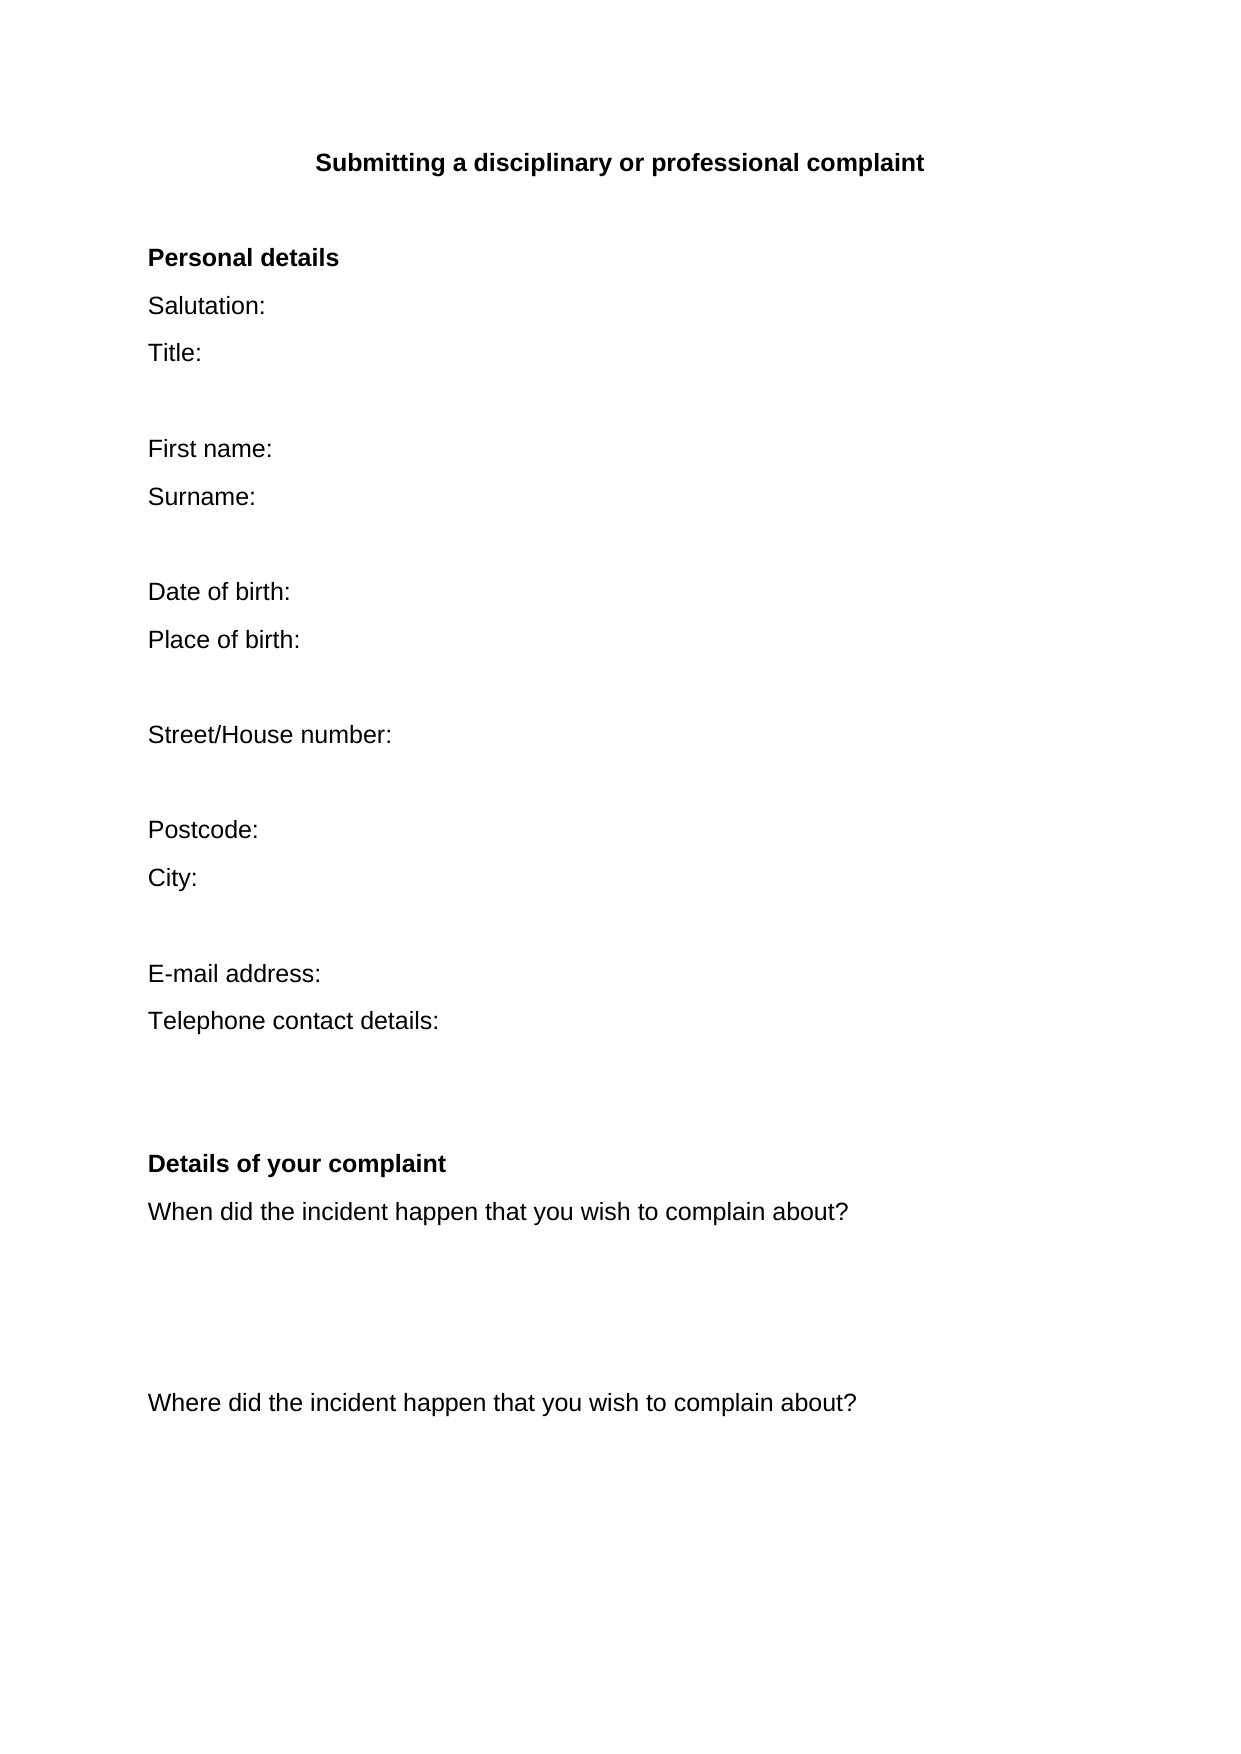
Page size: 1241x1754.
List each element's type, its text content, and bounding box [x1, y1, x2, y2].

text E-mail address: [148, 959, 1093, 987]
text Street/House number: [148, 720, 1093, 749]
text Title: [148, 338, 1093, 367]
text Salutation: [148, 291, 1093, 319]
text City: [148, 863, 1093, 892]
text Postcode: [148, 816, 1093, 844]
text Place of birth: [148, 625, 1093, 653]
text Details of your complaint [148, 1149, 1093, 1178]
text Telephone contact details: [148, 1006, 1093, 1035]
text Submitting a disciplinary or professional complaint [148, 148, 1093, 176]
text Personal details [148, 243, 1093, 272]
text Surname: [148, 482, 1093, 510]
text Where did the incident happen that you wish to complain about? [148, 1388, 1093, 1417]
text First name: [148, 434, 1093, 463]
text Date of birth: [148, 577, 1093, 606]
text When did the incident happen that you wish to complain about? [148, 1197, 1093, 1226]
